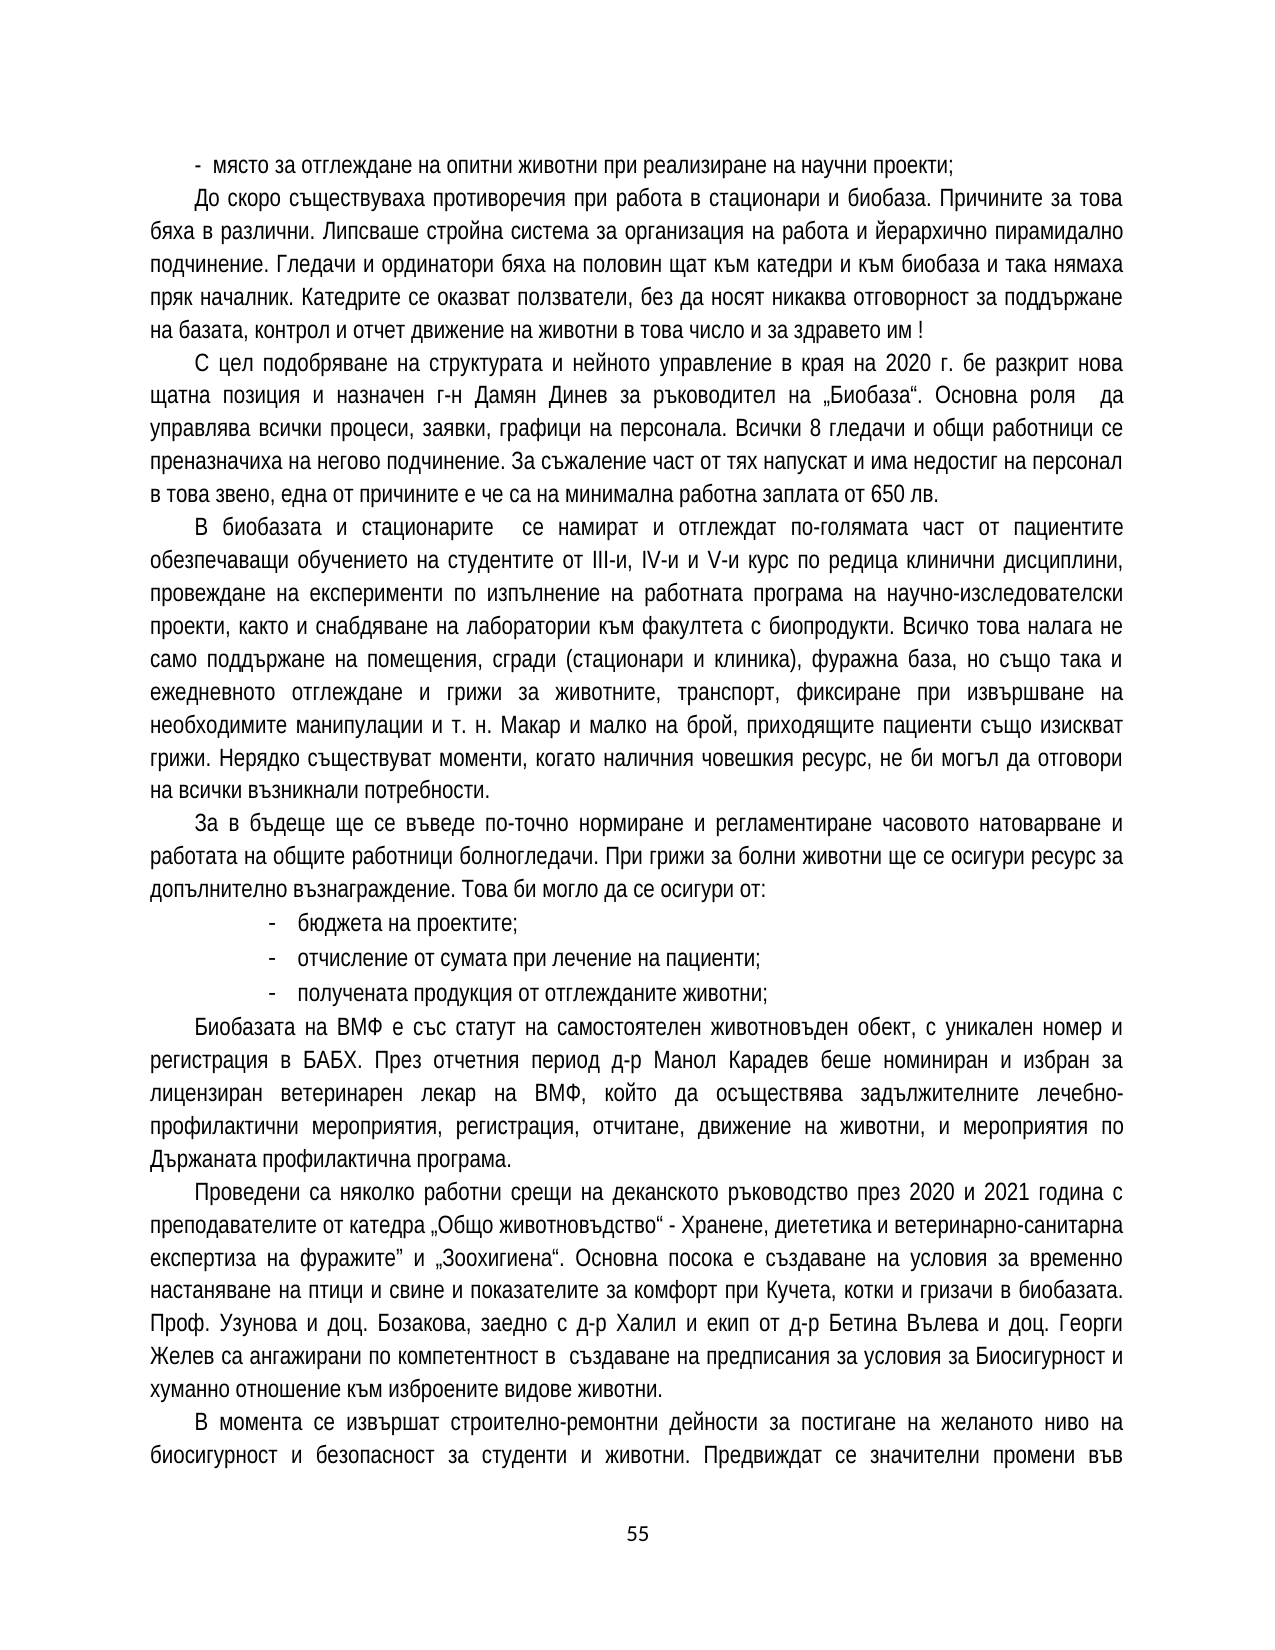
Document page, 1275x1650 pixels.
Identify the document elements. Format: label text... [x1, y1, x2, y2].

text С цел подобряване на структурата и нейното управление в края на 2020 г. бе разкрит нова щатна позиция и назначен г-н Дамян Динев за ръководител на „Биобаза“. Основна роля да управлява всички процеси, заявки, графици на персонала. Всички 8 гледачи и общи работници се преназначиха на негово подчинение. За съжаление част от тях напускат и има недостиг на персонал в това звено, една от причините е че са на минимална работна заплата от 650 лв. [150, 347, 1125, 508]
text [150, 1407, 1125, 1469]
text В биобазата и стационарите се намират и отглеждат по-голямата част от пациентите обезпечаващи обучението на студентите от ІІІ-и, ІV-и и V-и курс по редица клинични дисциплини, провеждане на експерименти по изпълнение на работната програма на научно-изследователски проекти, както и снабдяване на лаборатории към факултета с биопродукти. Всичко това налага не само поддържане на помещения, сгради (стационари и клиника), фуражна база, но също така и ежедневното отглеждане и грижи за животните, транспорт, фиксиране при извършване на необходимите манипулации и т. н. Макар и малко на брой, приходящите пациенти също изискват грижи. Нерядко съществуват моменти, когато наличния човешкия ресурс, не би могъл да отговори на всички възникнали потребности. [150, 512, 1125, 804]
list бюджета на проектите; [224, 907, 1125, 938]
text Биобазата на ВМФ е със статут на самостоятелен животновъден обект, с уникален номер и регистрация в БАБХ. През отчетния период д-р Манол Карадев беше номиниран и избран за лицензиран ветеринарен лекар на ВМФ, който да осъществява задължителните лечебно-профилактични мероприятия, регистрация, отчитане, движение на животни, и мероприятия по Държаната профилактична програма. [150, 1012, 1125, 1172]
list отчисление от сумата при лечение на пациенти; [224, 942, 1125, 973]
list получената продукция от отглежданите животни; [224, 977, 1125, 1008]
text - място за отглеждане на опитни животни при реализиране на научни проекти; [150, 150, 1125, 179]
text Проведени са няколко работни срещи на деканското ръководство през 2020 и 2021 година с преподавателите от катедра „Общо животновъдство“ - Хранене, диететика и ветеринарно-санитарна експертиза на фуражите” и „Зоохигиена“. Основна посока е създаване на условия за временно настаняване на птици и свине и показателите за комфорт при Кучета, котки и гризачи в биобазата. Проф. Узунова и доц. Бозакова, заедно с д-р Халил и екип от д-р Бетина Вълева и доц. Георги Желев са ангажирани по компетентност в създаване на предписания за условия за Биосигурност и хуманно отношение към изброените видове животни. [150, 1177, 1125, 1403]
text За в бъдеще ще се въведе по-точно нормиране и регламентиране часовото натоварване и работата на общите работници болногледачи. При грижи за болни животни ще се осигури ресурс за допълнително възнаграждение. Това би могло да се осигури от: [150, 808, 1125, 903]
text До скоро съществуваха противоречия при работа в стационари и биобаза. Причините за това бяха в различни. Липсваше стройна система за организация на работа и йерархично пирамидално подчинение. Гледачи и ординатори бяха на половин щат към катедри и към биобаза и така нямаха пряк началник. Катедрите се оказват ползватели, без да носят никаква отговорност за поддържане на базата, контрол и отчет движение на животни в това число и за здравето им ! [150, 183, 1125, 343]
